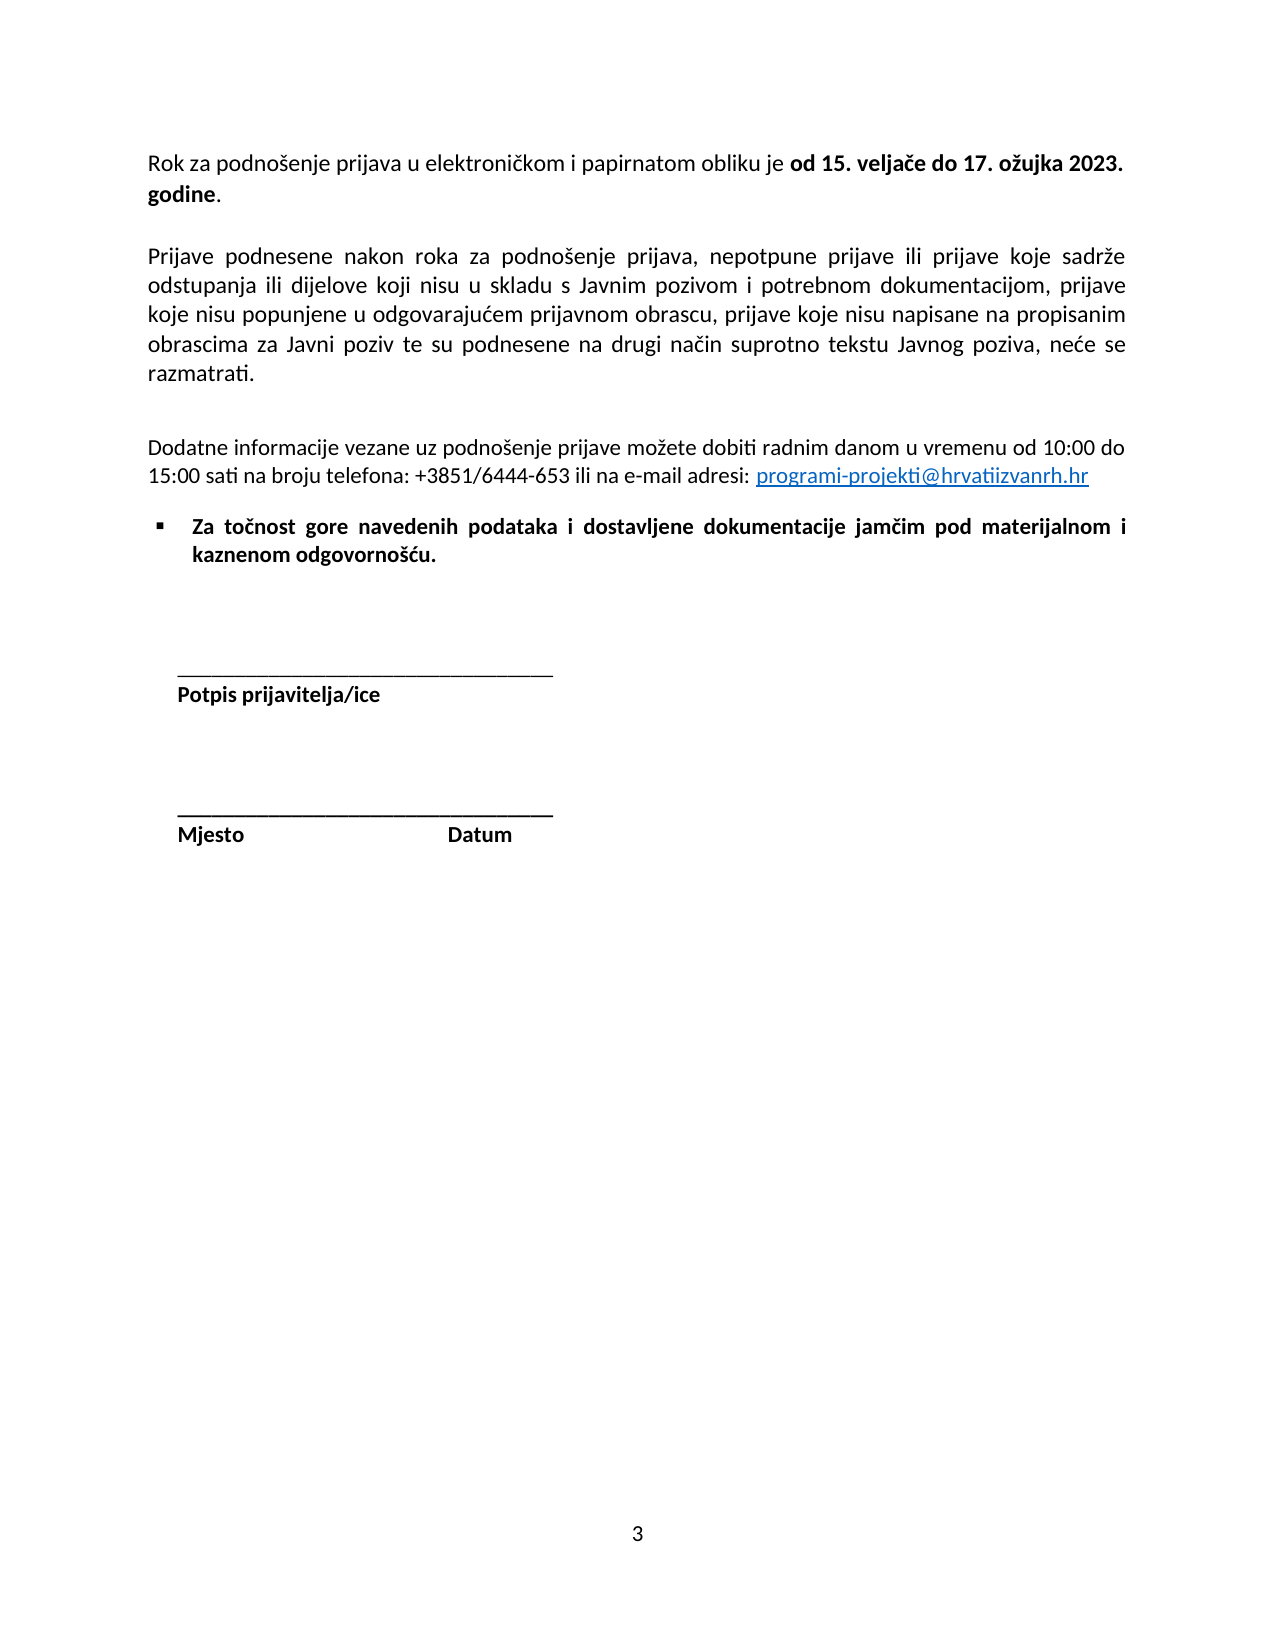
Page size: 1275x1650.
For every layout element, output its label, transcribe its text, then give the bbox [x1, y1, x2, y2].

list Za točnost gore navedenih podataka i dostavljene dokumentacije jamčim pod materijalnom i kaznenom odgovornošću. [154, 512, 1127, 568]
text _________________________________ [177, 652, 1127, 680]
text Prijave podnesene nakon roka za podnošenje prijava, nepotpune prijave ili prijave koje sadrže odstupanja ili dijelove koji nisu u skladu s Javnim pozivom i potrebnom dokumentacijom, prijave koje nisu popunjene u odgovarajućem prijavnom obrascu, prijave koje nisu napisane na propisanim obrascima za Javni poziv te su podnesene na drugi način suprotno tekstu Javnog poziva, neće se razmatrati. [148, 241, 1127, 387]
text Potpis prijavitelja/ice [177, 680, 1127, 708]
text _________________________________ [177, 792, 1127, 820]
text Mjesto Datum [177, 820, 1127, 848]
text Rok za podnošenje prijava u elektroničkom i papirnatom obliku je od 15. veljače do 17. ožujka 2023. godine. [148, 148, 1127, 239]
text Dodatne informacije vezane uz podnošenje prijave možete dobiti radnim danom u vremenu od 10:00 do 15:00 sati na broju telefona: +3851/6444-653 ili na e-mail adresi: programi-projekti@hrvatiizvanrh.hr [148, 433, 1127, 489]
